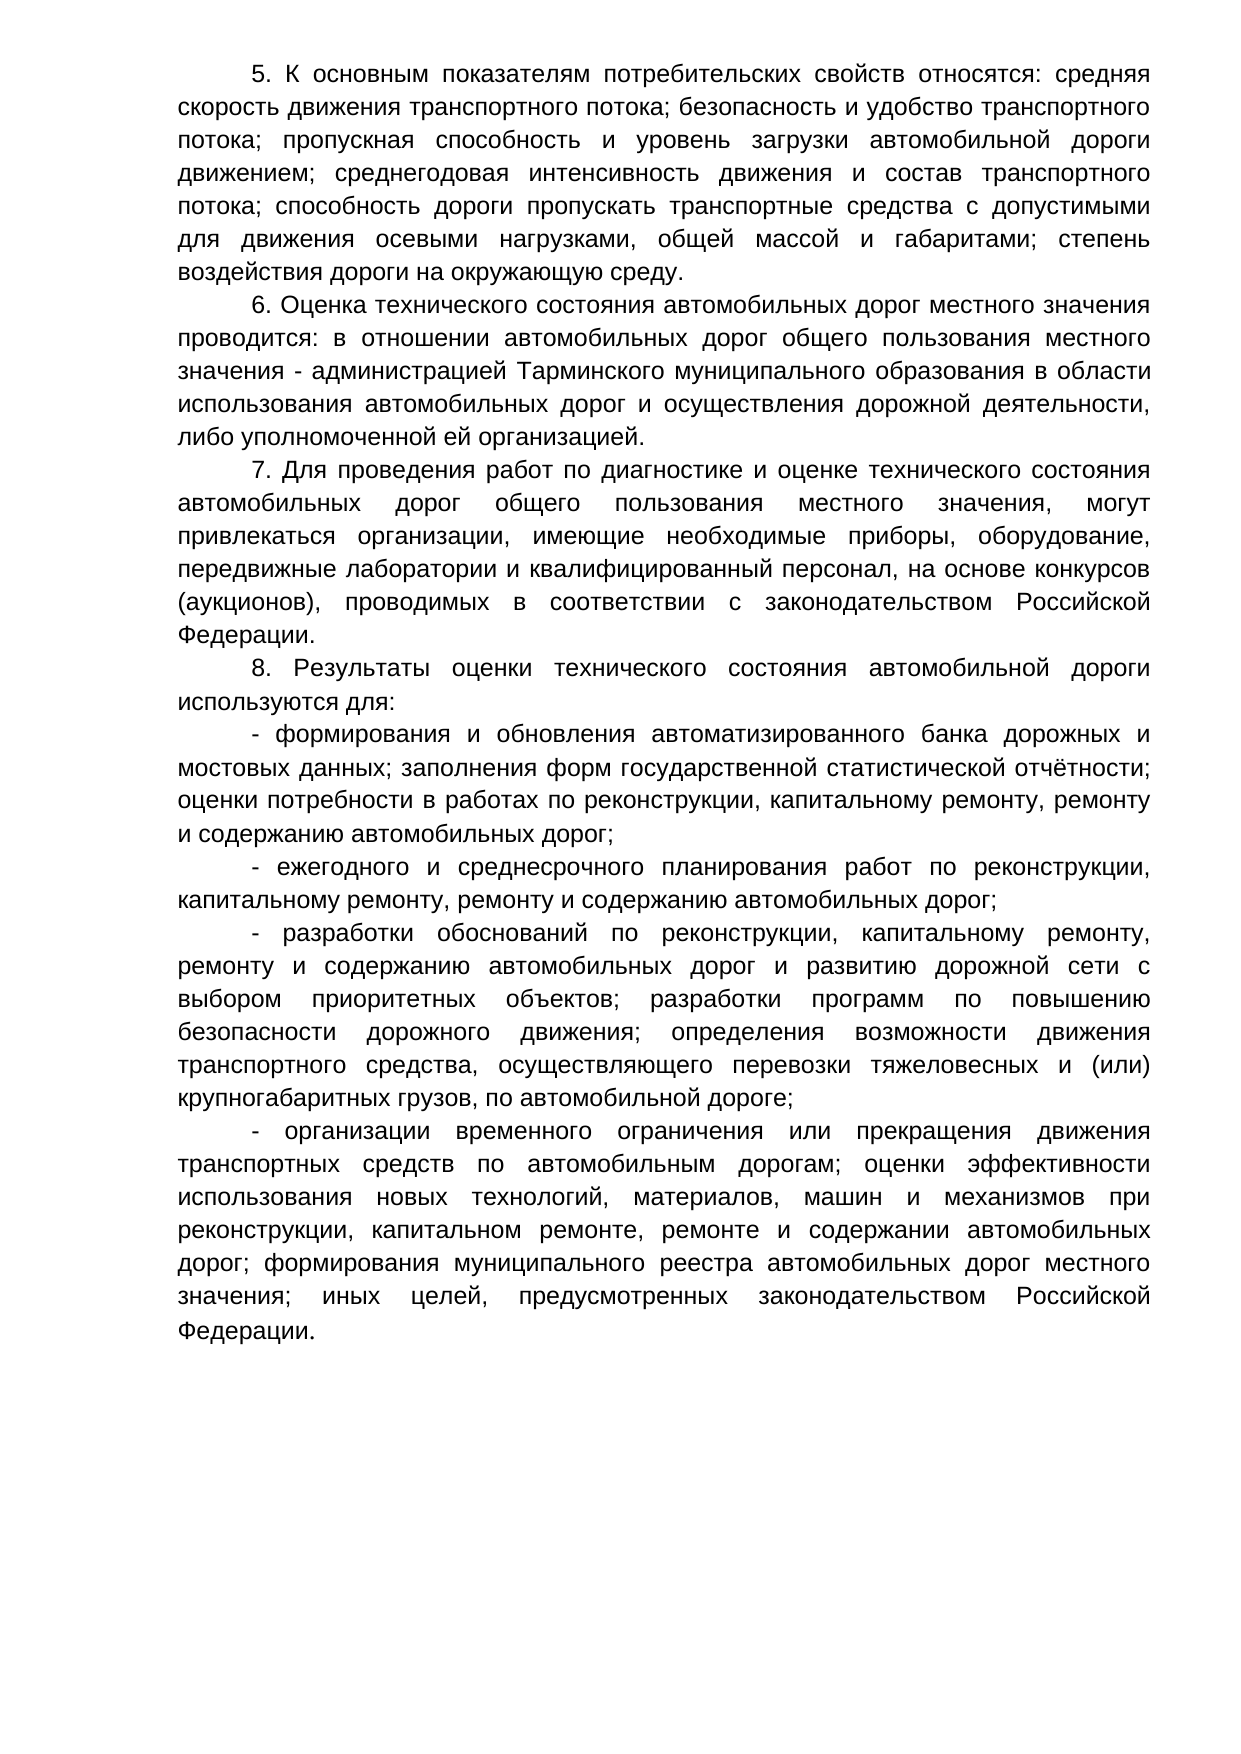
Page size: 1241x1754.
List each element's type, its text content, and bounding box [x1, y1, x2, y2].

text - формирования и обновления автоматизированного банка дорожных и мостовых данных; заполнения форм государственной статистической отчётности; оценки потребности в работах по реконструкции, капитальному ремонту, ремонту и содержанию автомобильных дорог; [177, 719, 1152, 847]
text - разработки обоснований по реконструкции, капитальному ремонту, ремонту и содержанию автомобильных дорог и развитию дорожной сети с выбором приоритетных объектов; разработки программ по повышению безопасности дорожного движения; определения возможности движения транспортного средства, осуществляющего перевозки тяжеловесных и (или) крупногабаритных грузов, по автомобильной дороге; [177, 918, 1152, 1111]
text 6. Оценка технического состояния автомобильных дорог местного значения проводится: в отношении автомобильных дорог общего пользования местного значения - администрацией Тарминского муниципального образования в области использования автомобильных дорог и осуществления дорожной деятельности, либо уполномоченной ей организацией. [177, 290, 1152, 451]
text 7. Для проведения работ по диагностике и оценке технического состояния автомобильных дорог общего пользования местного значения, могут привлекаться организации, имеющие необходимые приборы, оборудование, передвижные лаборатории и квалифицированный персонал, на основе конкурсов (аукционов), проводимых в соответствии с законодательством Российской Федерации. [177, 455, 1152, 649]
text - ежегодного и среднесрочного планирования работ по реконструкции, капитальному ремонту, ремонту и содержанию автомобильных дорог; [177, 852, 1152, 913]
text 8. Результаты оценки технического состояния автомобильной дороги используются для: [177, 653, 1152, 715]
text 5. К основным показателям потребительских свойств относятся: средняя скорость движения транспортного потока; безопасность и удобство транспортного потока; пропускная способность и уровень загрузки автомобильной дороги движением; среднегодовая интенсивность движения и состав транспортного потока; способность дороги пропускать транспортные средства с допустимыми для движения осевыми нагрузками, общей массой и габаритами; степень воздействия дороги на окружающую среду. [177, 59, 1152, 286]
text - организации временного ограничения или прекращения движения транспортных средств по автомобильным дорогам; оценки эффективности использования новых технологий, материалов, машин и механизмов при реконструкции, капитальном ремонте, ремонте и содержании автомобильных дорог; формирования муниципального реестра автомобильных дорог местного значения; иных целей, предусмотренных законодательством Российской Федерации. [177, 1116, 1152, 1345]
